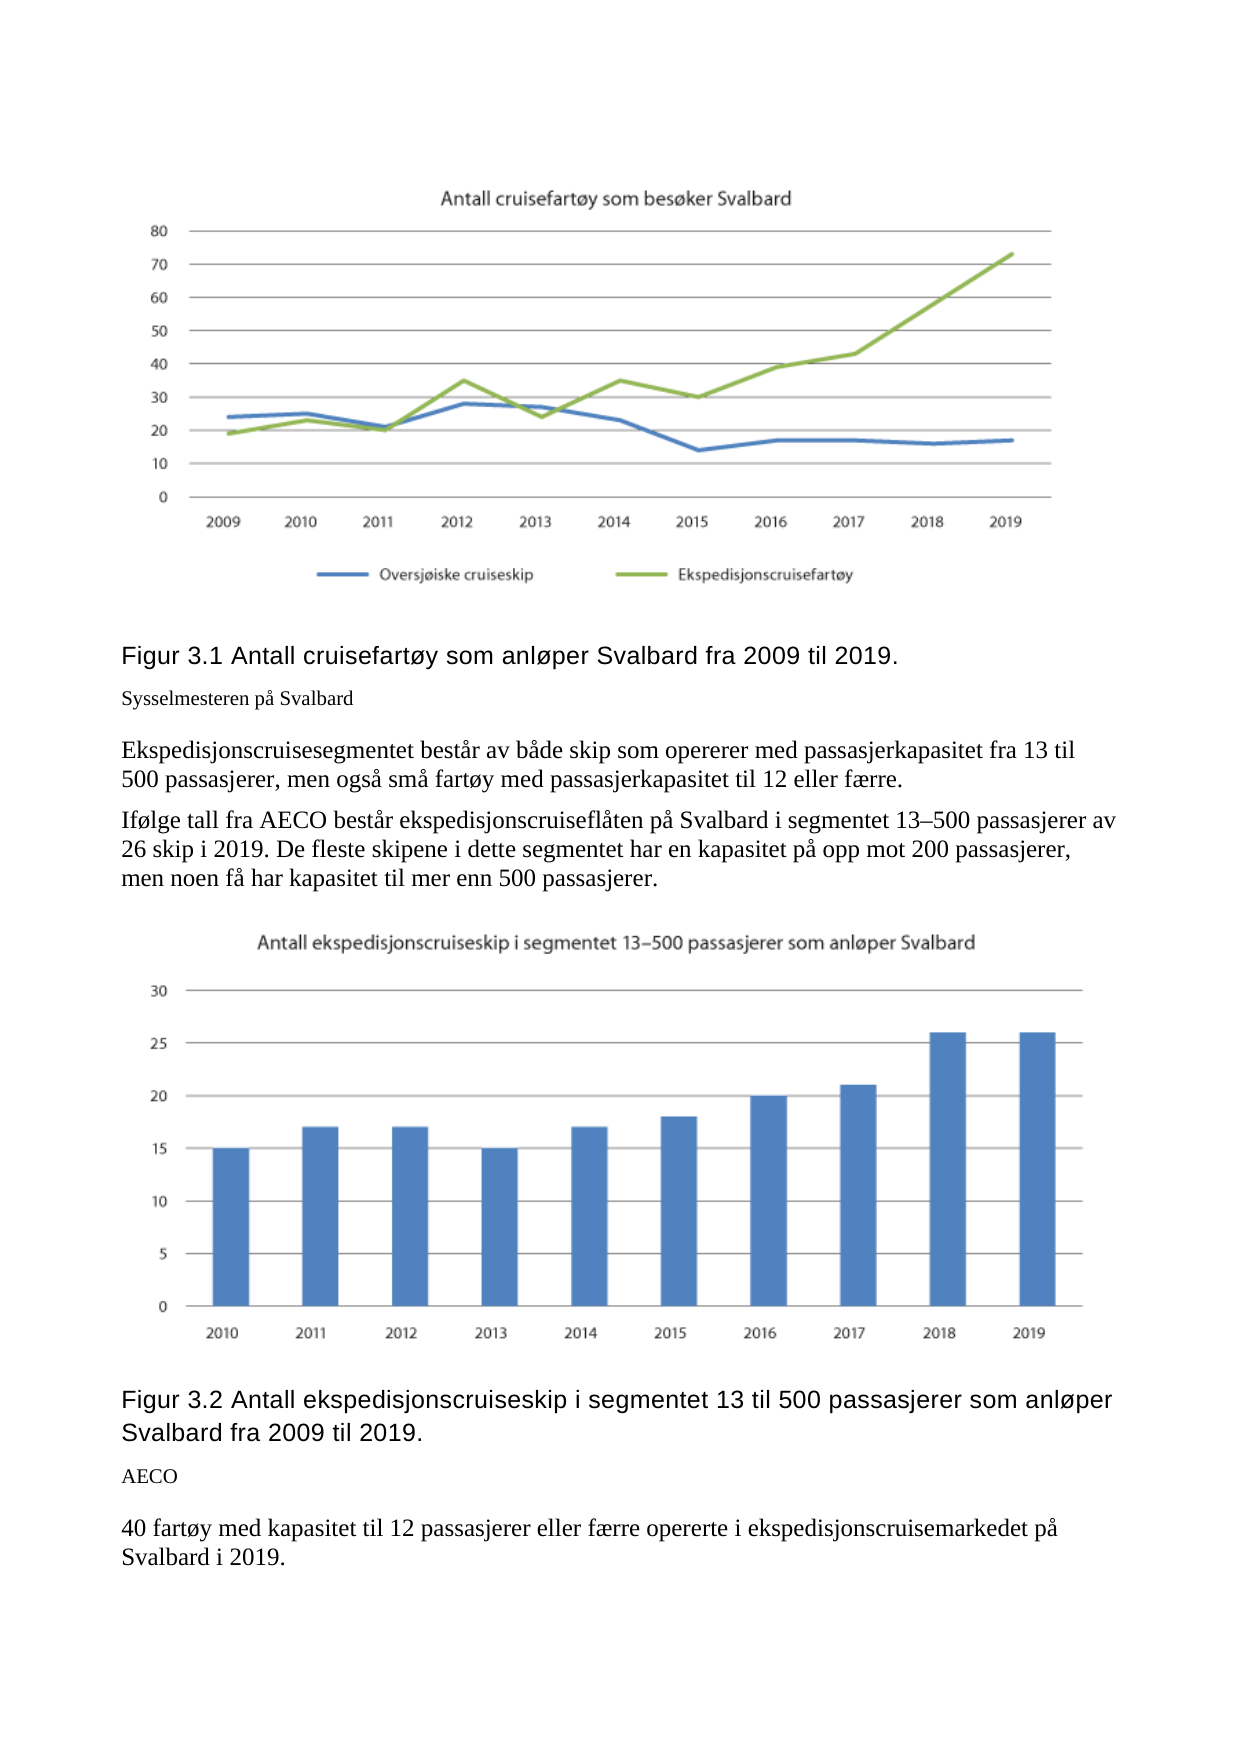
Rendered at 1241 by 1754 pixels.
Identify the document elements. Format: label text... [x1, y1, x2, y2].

text AECO [121, 1464, 1119, 1488]
text 40 fartøy med kapasitet til 12 passasjerer eller færre opererte i ekspedisjonscruisemarkedet på Svalbard i 2019. [121, 1513, 1119, 1570]
text Sysselmesteren på Svalbard [121, 686, 1119, 710]
text Ifølge tall fra AECO består ekspedisjonscruiseflåten på Svalbard i segmentet 13–500 passasjerer av 26 skip i 2019. De fleste skipene i dette segmentet har en kapasitet på opp mot 200 passasjerer, men noen få har kapasitet til mer enn 500 passasjerer. [121, 805, 1119, 892]
text Antall ekspedisjonscruiseskip i segmentet 13 til 500 passasjerer som anløper Svalbard fra 2009 til 2019. [121, 1385, 1119, 1447]
picture [121, 904, 1110, 1373]
text Ekspedisjonscruisesegmentet består av både skip som opererer med passasjerkapasitet fra 13 til 500 passasjerer, men også små fartøy med passasjerkapasitet til 12 eller færre. [121, 735, 1119, 793]
text Antall cruisefartøy som anløper Svalbard fra 2009 til 2019. [121, 641, 1119, 669]
picture [121, 159, 1110, 629]
